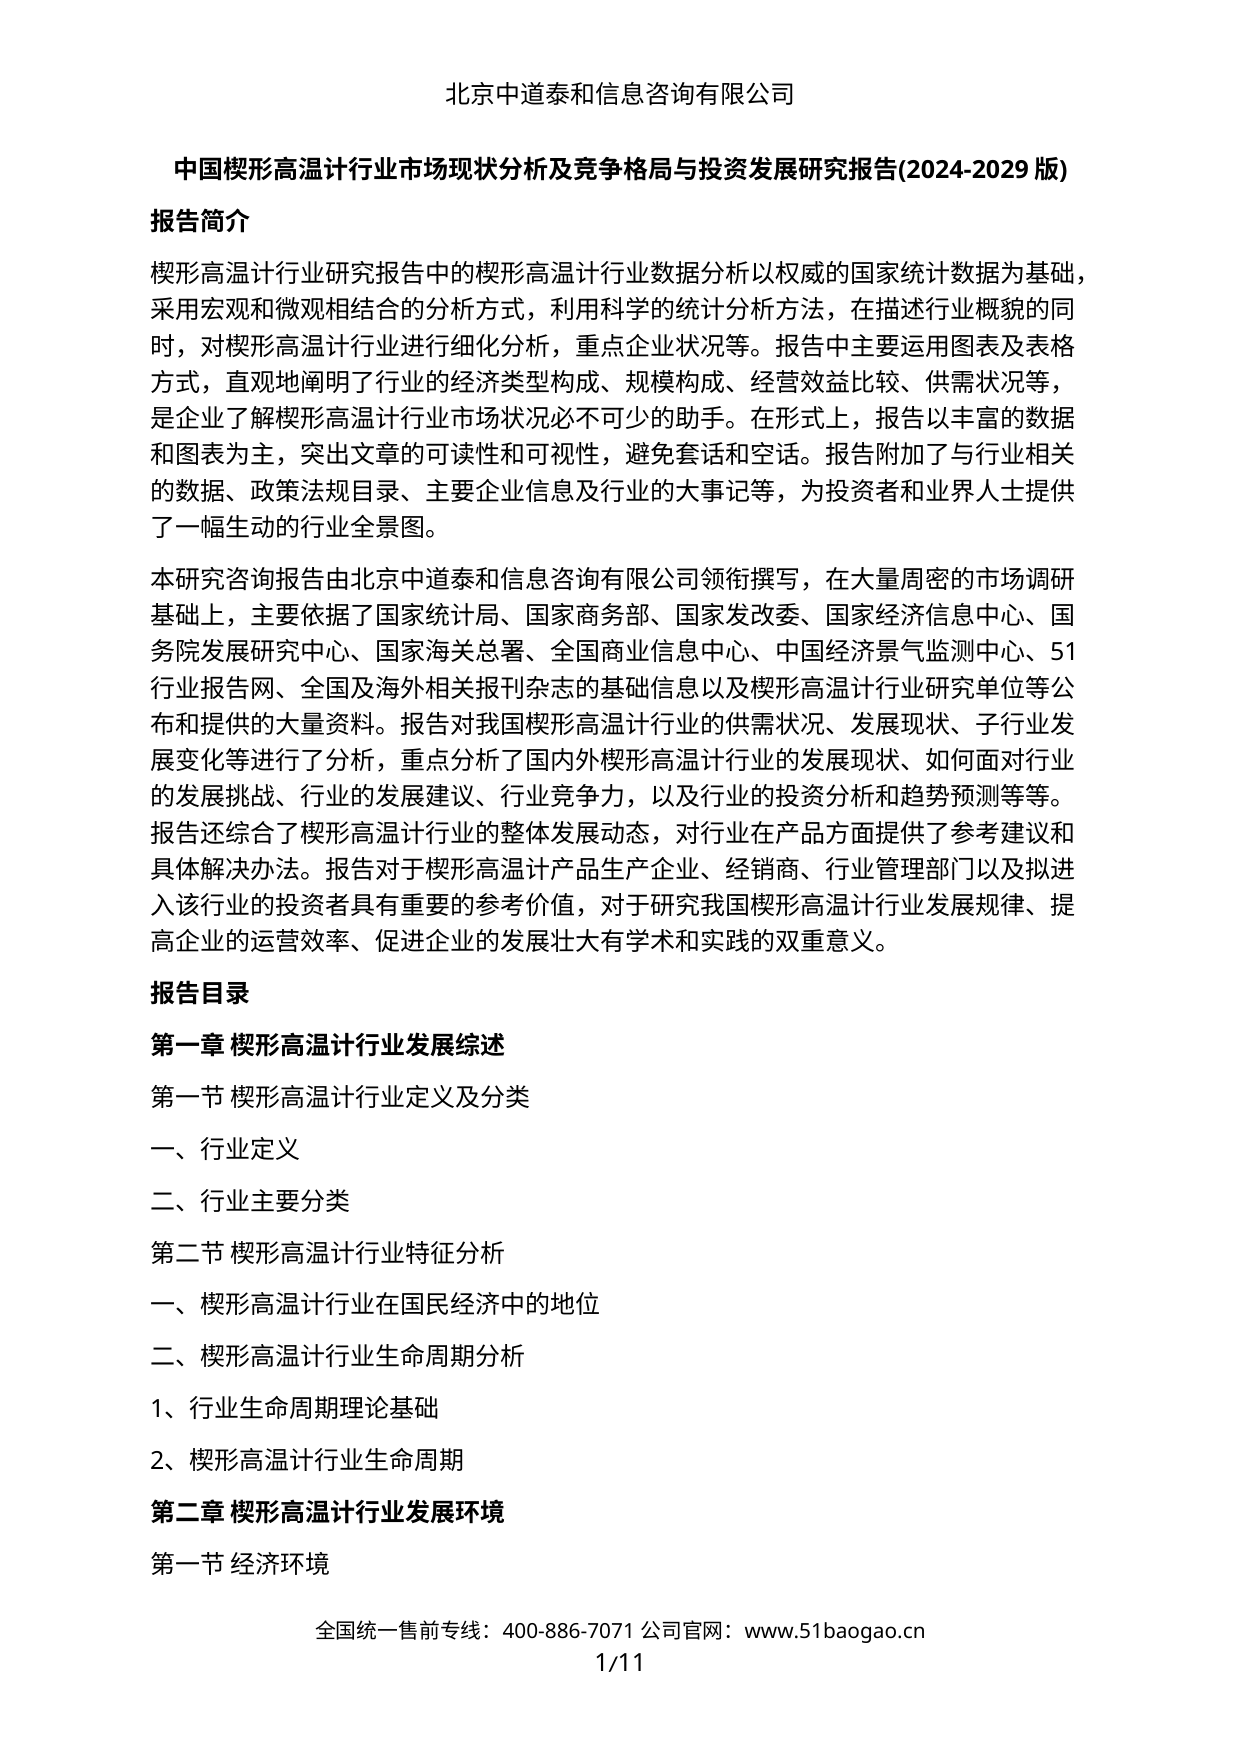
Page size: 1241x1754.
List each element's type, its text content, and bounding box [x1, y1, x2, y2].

text 第一节 经济环境 [150, 1544, 1090, 1581]
text 第二节 楔形高温计行业特征分析 [150, 1233, 1090, 1269]
text 一、楔形高温计行业在国民经济中的地位 [150, 1285, 1090, 1321]
text 第一节 楔形高温计行业定义及分类 [150, 1077, 1090, 1114]
text 二、行业主要分类 [150, 1181, 1090, 1217]
text 二、楔形高温计行业生命周期分析 [150, 1337, 1090, 1373]
text 楔形高温计行业研究报告中的楔形高温计行业数据分析以权威的国家统计数据为基础，采用宏观和微观相结合的分析方式，利用科学的统计分析方法，在描述行业概貌的同时，对楔形高温计行业进行细化分析，重点企业状况等。报告中主要运用图表及表格方式，直观地阐明了行业的经济类型构成、规模构成、经营效益比较、供需状况等，是企业了解楔形高温计行业市场状况必不可少的助手。在形式上，报告以丰富的数据和图表为主，突出文章的可读性和可视性，避免套话和空话。报告附加了与行业相关的数据、政策法规目录、主要企业信息及行业的大事记等，为投资者和业界人士提供了一幅生动的行业全景图。 [150, 254, 1090, 544]
text 第二章 楔形高温计行业发展环境 [150, 1492, 1090, 1529]
text 报告简介 [150, 202, 1090, 238]
text 中国楔形高温计行业市场现状分析及竞争格局与投资发展研究报告(2024-2029版) [150, 150, 1090, 186]
text 2、楔形高温计行业生命周期 [150, 1441, 1090, 1477]
text 第一章 楔形高温计行业发展综述 [150, 1026, 1090, 1062]
text 一、行业定义 [150, 1129, 1090, 1166]
text 1、行业生命周期理论基础 [150, 1389, 1090, 1425]
text 报告目录 [150, 974, 1090, 1010]
text 本研究咨询报告由北京中道泰和信息咨询有限公司领衔撰写，在大量周密的市场调研基础上，主要依据了国家统计局、国家商务部、国家发改委、国家经济信息中心、国务院发展研究中心、国家海关总署、全国商业信息中心、中国经济景气监测中心、51行业报告网、全国及海外相关报刊杂志的基础信息以及楔形高温计行业研究单位等公布和提供的大量资料。报告对我国楔形高温计行业的供需状况、发展现状、子行业发展变化等进行了分析，重点分析了国内外楔形高温计行业的发展现状、如何面对行业的发展挑战、行业的发展建议、行业竞争力，以及行业的投资分析和趋势预测等等。报告还综合了楔形高温计行业的整体发展动态，对行业在产品方面提供了参考建议和具体解决办法。报告对于楔形高温计产品生产企业、经销商、行业管理部门以及拟进入该行业的投资者具有重要的参考价值，对于研究我国楔形高温计行业发展规律、提高企业的运营效率、促进企业的发展壮大有学术和实践的双重意义。 [150, 559, 1090, 958]
